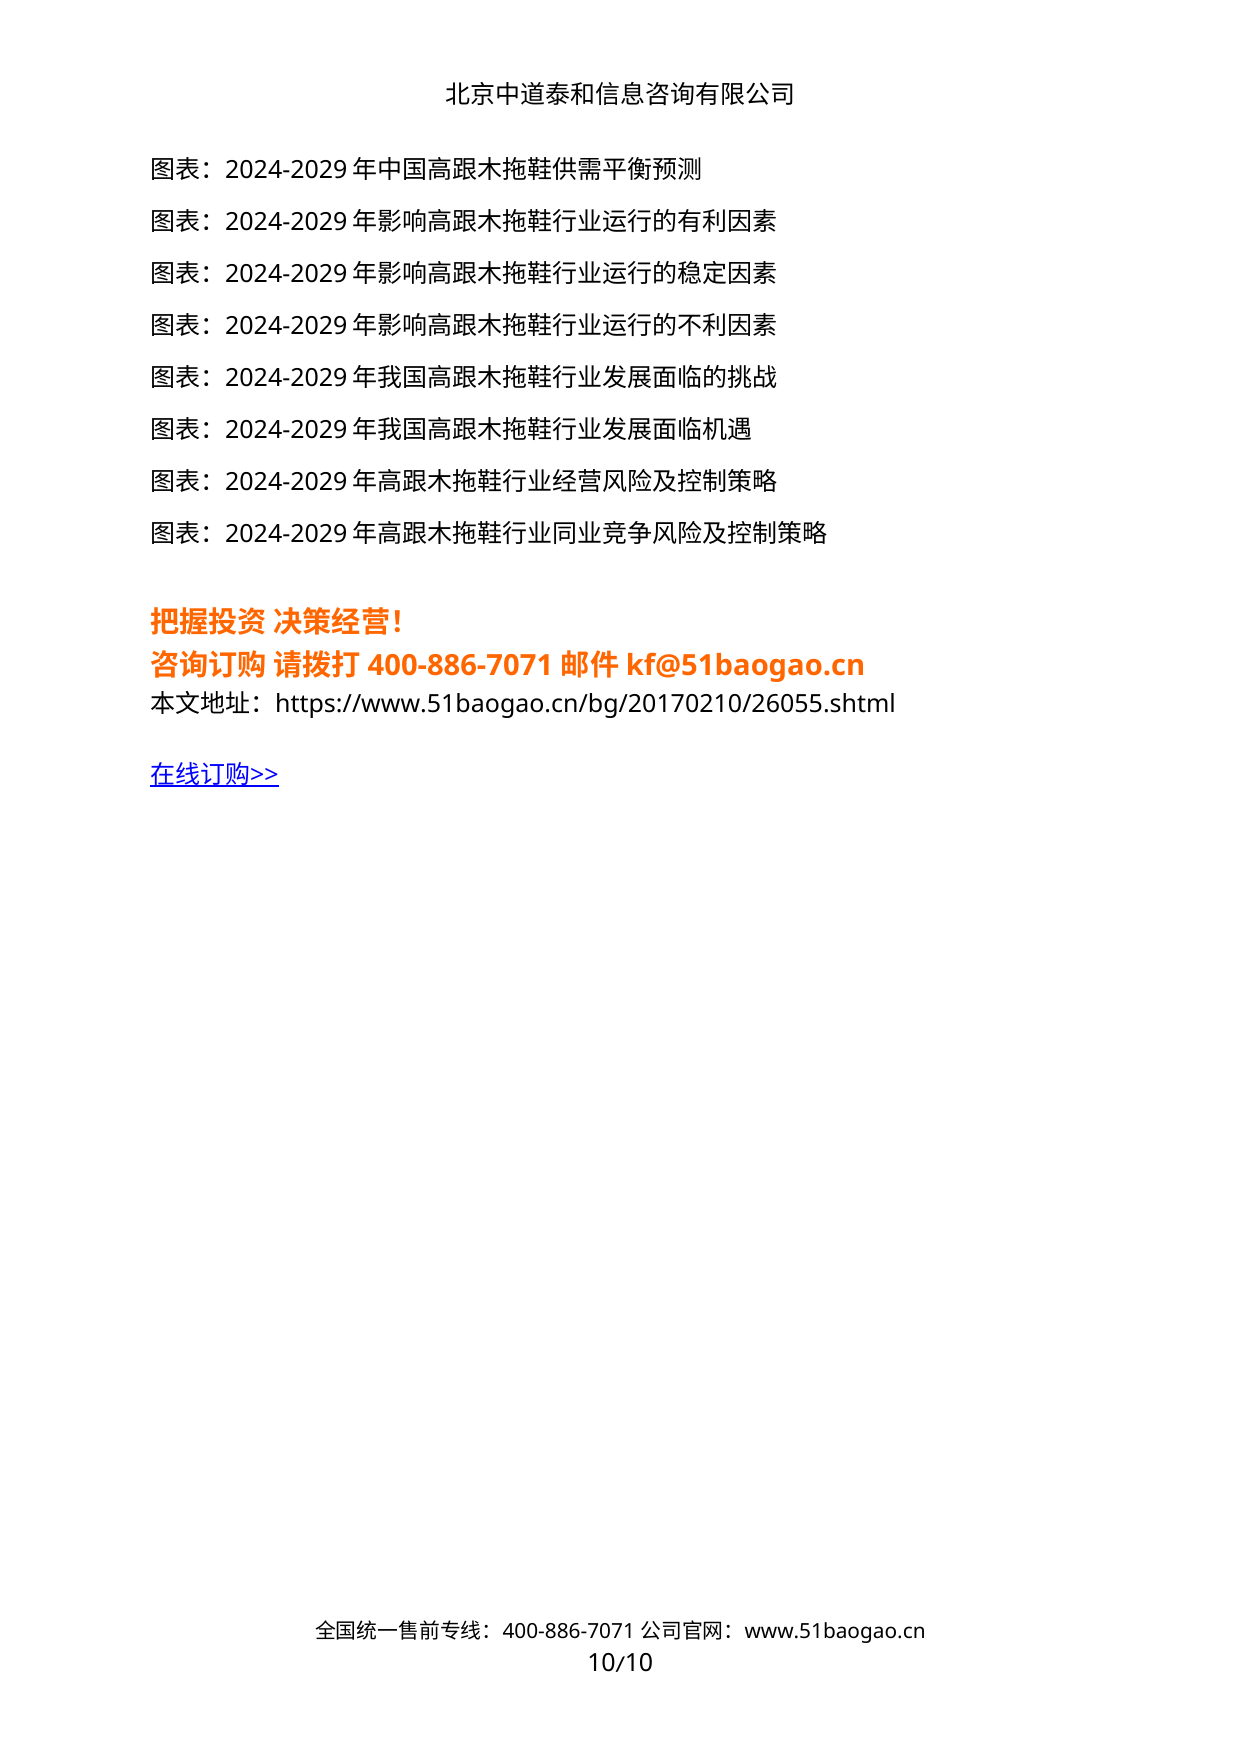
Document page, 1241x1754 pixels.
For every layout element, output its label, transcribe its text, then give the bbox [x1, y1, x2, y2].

text 图表：2024-2029年中国高跟木拖鞋供需平衡预测 [150, 150, 1090, 186]
text 在线订购>> [150, 720, 1090, 790]
text 图表：2024-2029年高跟木拖鞋行业同业竞争风险及控制策略 [150, 513, 1090, 549]
text 图表：2024-2029年影响高跟木拖鞋行业运行的不利因素 [150, 306, 1090, 342]
text 图表：2024-2029年影响高跟木拖鞋行业运行的有利因素 [150, 202, 1090, 238]
text 图表：2024-2029年影响高跟木拖鞋行业运行的稳定因素 [150, 254, 1090, 290]
text 图表：2024-2029年我国高跟木拖鞋行业发展面临机遇 [150, 409, 1090, 446]
text 把握投资 决策经营！咨询订购 请拨打 400-886-7071 邮件 kf@51baogao.cn本文地址：https://www.51baogao.cn/bg/20170210/26055.shtml [150, 565, 1090, 720]
text 图表：2024-2029年高跟木拖鞋行业经营风险及控制策略 [150, 461, 1090, 497]
text 图表：2024-2029年我国高跟木拖鞋行业发展面临的挑战 [150, 357, 1090, 394]
